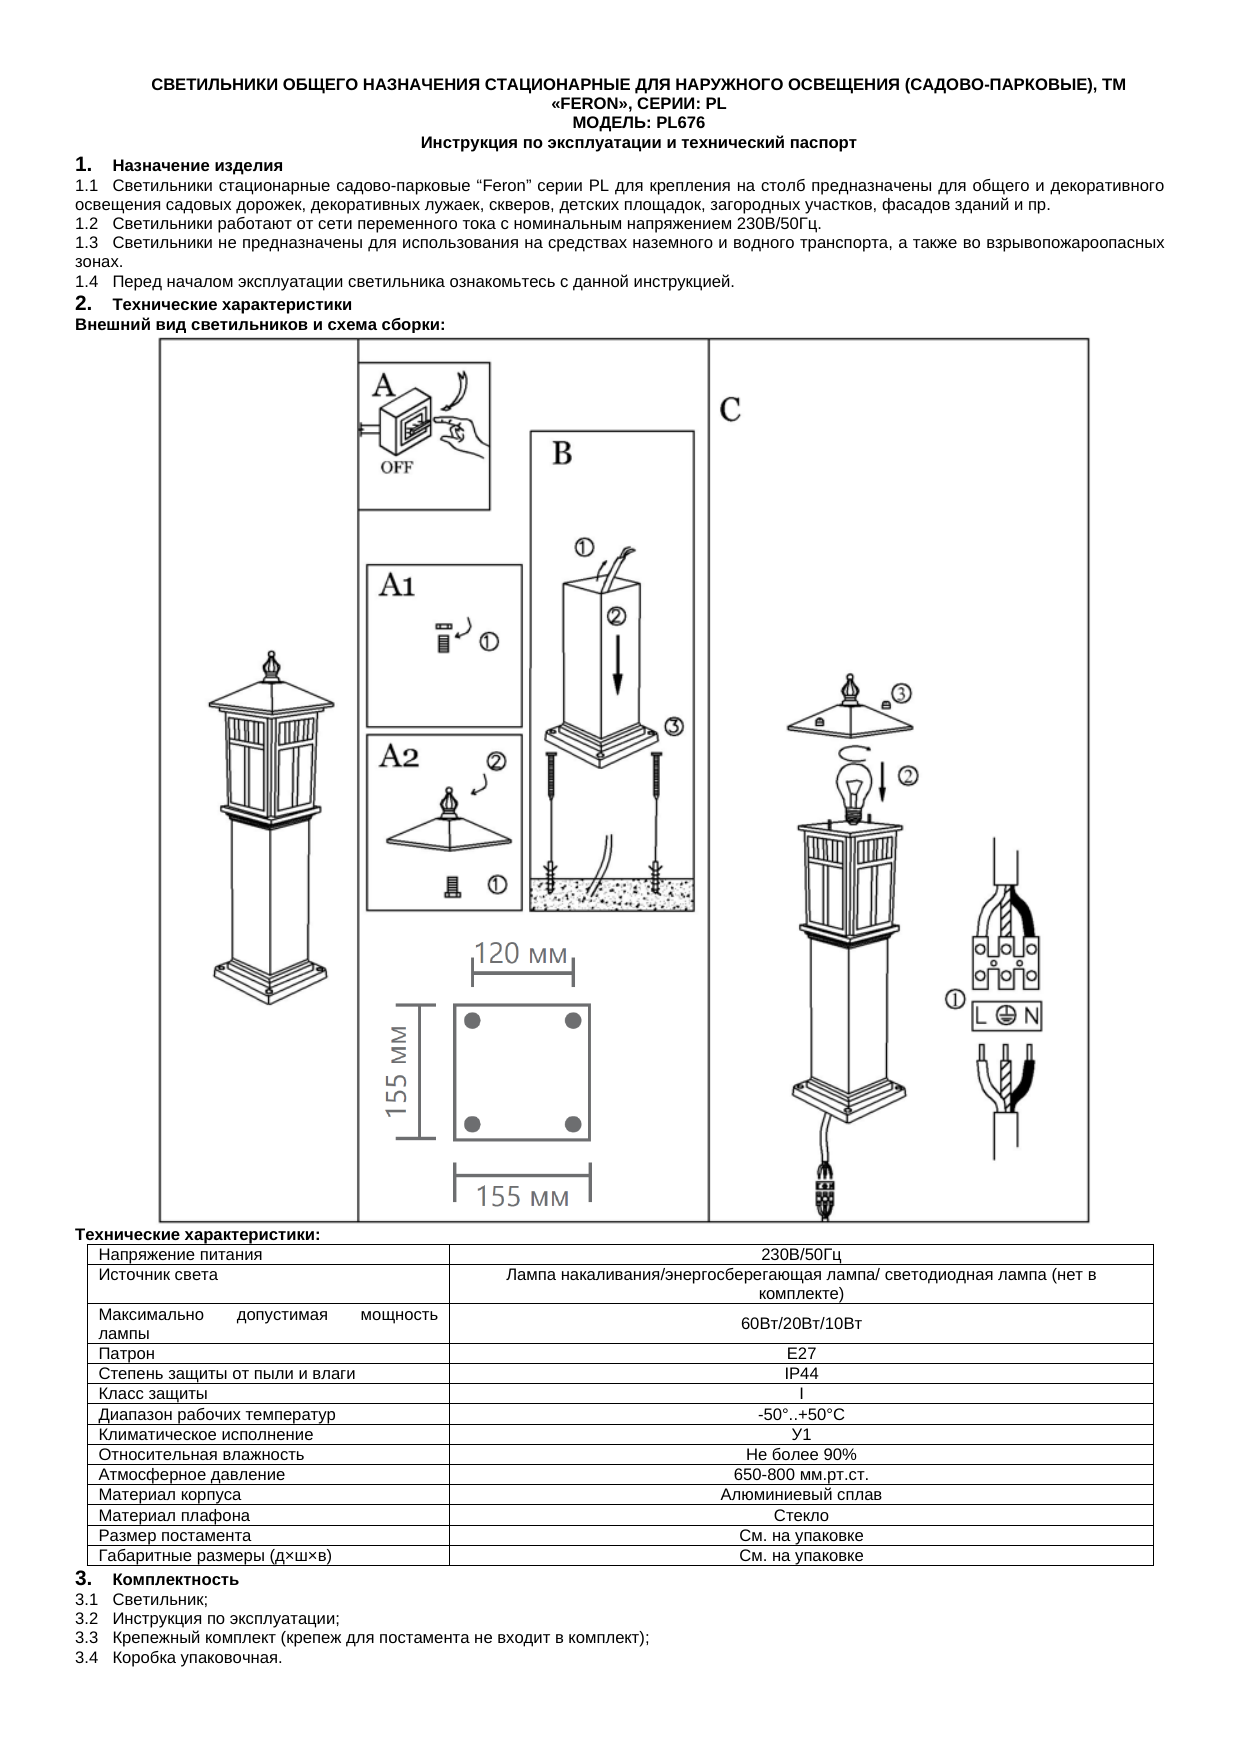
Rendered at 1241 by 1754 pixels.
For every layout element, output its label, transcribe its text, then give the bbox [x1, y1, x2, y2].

table_cell Степень защиты от пыли и влаги [88, 1364, 449, 1383]
text Технические характеристики: [75, 1224, 1165, 1244]
table_cell Источник света [88, 1265, 449, 1303]
table_header Напряжение питания [88, 1245, 449, 1264]
list Технические характеристики [75, 291, 1165, 314]
list Назначение изделия [75, 152, 1165, 176]
list Комплектность [75, 1566, 1165, 1590]
text Внешний вид светильников и схема сборки: [75, 314, 1165, 334]
table_cell Максимально допустимая мощность лампы [88, 1304, 449, 1343]
table_cell Материал плафона [88, 1505, 449, 1524]
table_cell Патрон [88, 1344, 449, 1363]
table_cell Климатическое исполнение [88, 1425, 449, 1444]
table_cell Класс защиты [88, 1384, 449, 1403]
list Светильники не предназначены для использования на средствах наземного и водного транспорта, а также во взрывопожароопасных зонах. [75, 233, 1165, 271]
table_cell IP44 [450, 1364, 1153, 1383]
list Перед началом эксплуатации светильника ознакомьтесь с данной инструкцией. [75, 271, 1165, 291]
table_cell Не более 90% [450, 1445, 1153, 1464]
table_cell Материал корпуса [88, 1485, 449, 1504]
table_header 230В/50Гц [450, 1245, 1153, 1264]
table_cell I [450, 1384, 1153, 1403]
table_cell Относительная влажность [88, 1445, 449, 1464]
table_cell Лампа накаливания/энергосберегающая лампа/ светодиодная лампа (нет в комплекте) [450, 1265, 1153, 1303]
table_cell См. на упаковке [450, 1546, 1153, 1565]
table_cell См. на упаковке [450, 1526, 1153, 1545]
table_cell Алюминиевый сплав [450, 1485, 1153, 1504]
table_cell Атмосферное давление [88, 1465, 449, 1484]
text СВЕТИЛЬНИКИ ОБЩЕГО НАЗНАЧЕНИЯ СТАЦИОНАРНЫЕ ДЛЯ НАРУЖНОГО ОСВЕЩЕНИЯ (САДОВО-ПАРКОВЫЕ), ТМ «FERON», СЕРИИ: PL [112, 75, 1165, 113]
table_cell Размер постамента [88, 1526, 449, 1545]
table_cell Е27 [450, 1344, 1153, 1363]
list Светильники работают от сети переменного тока с номинальным напряжением 230В/50Гц. [75, 214, 1165, 233]
text МОДЕЛь: PL676 [112, 113, 1165, 132]
list Крепежный комплект (крепеж для постамента не входит в комплект); [75, 1628, 1165, 1647]
table_cell Диапазон рабочих температур [88, 1404, 449, 1423]
table_cell 650-800 мм.рт.ст. [450, 1465, 1153, 1484]
table_cell У1 [450, 1425, 1153, 1444]
list Коробка упаковочная. [75, 1647, 1165, 1667]
list Светильник; [75, 1590, 1165, 1609]
table_cell -50°..+50°С [450, 1404, 1153, 1423]
picture [155, 333, 1092, 1225]
list Инструкция по эксплуатации; [75, 1609, 1165, 1628]
list Светильники стационарные садово-парковые “Feron” серии PL для крепления на столб предназначены для общего и декоративного освещения садовых дорожек, декоративных лужаек, скверов, детских площадок, загородных участков, фасадов зданий и пр. [75, 176, 1165, 214]
table_cell Габаритные размеры (д×ш×в) [88, 1546, 449, 1565]
table_cell 60Вт/20Вт/10Вт [450, 1304, 1153, 1343]
table_cell Стекло [450, 1505, 1153, 1524]
text Инструкция по эксплуатации и технический паспорт [112, 132, 1165, 152]
